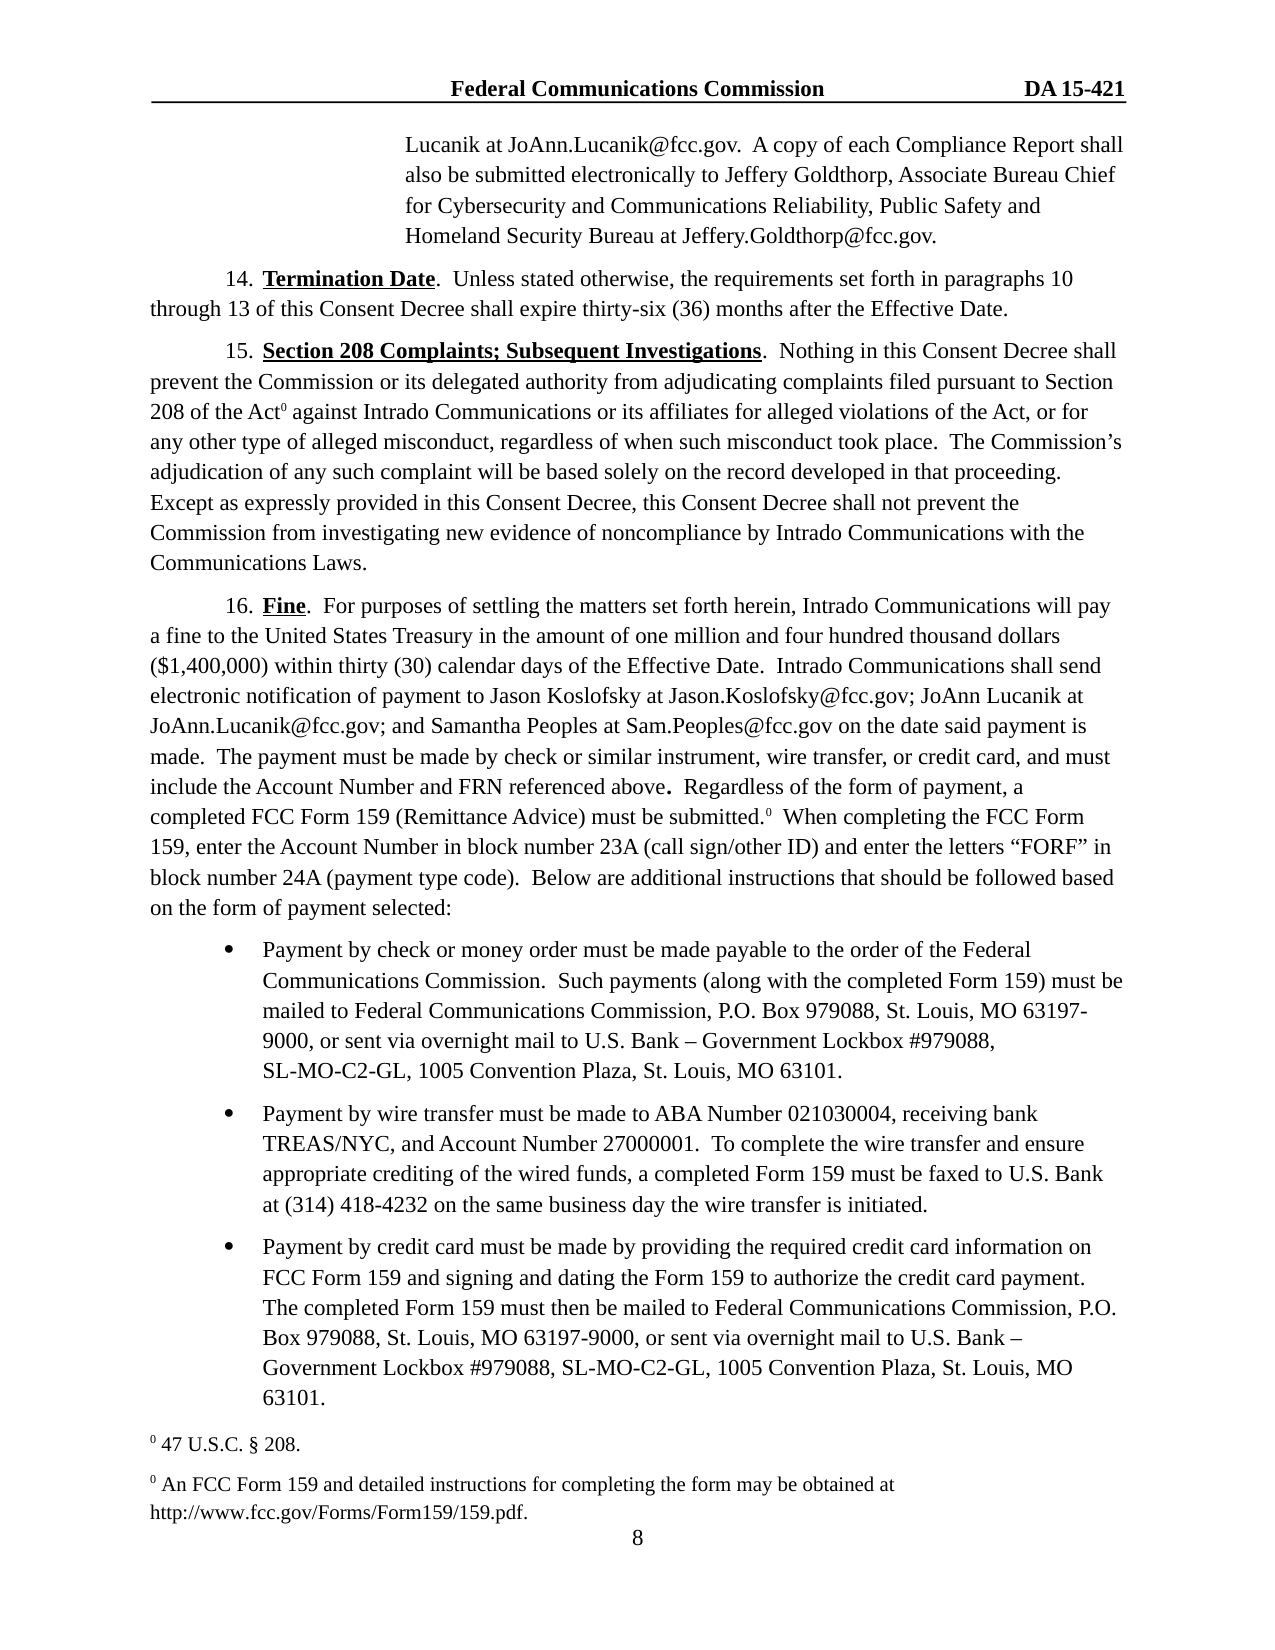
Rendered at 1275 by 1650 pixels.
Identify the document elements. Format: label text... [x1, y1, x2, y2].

list Payment by check or money order must be made payable to the order of the Federal Communications Commission. Such payments (along with the completed Form 159) must be mailed to Federal Communications Commission, P.O. Box 979088, St. Louis, MO 63197-9000, or sent via overnight mail to U.S. Bank – Government Lockbox #979088, SL-MO-C2-GL, 1005 Convention Plaza, St. Louis, MO 63101. [225, 936, 1125, 1084]
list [367, 131, 1125, 248]
list Payment by credit card must be made by providing the required credit card information on FCC Form 159 and signing and dating the Form 159 to authorize the credit card payment. The completed Form 159 must then be mailed to Federal Communications Commission, P.O. Box 979088, St. Louis, MO 63197-9000, or sent via overnight mail to U.S. Bank – Government Lockbox #979088, SL-MO-C2-GL, 1005 Convention Plaza, St. Louis, MO 63101. [225, 1233, 1125, 1411]
text Fine. For purposes of settling the matters set forth herein, Intrado Communications will pay a fine to the United States Treasury in the amount of one million and four hundred thousand dollars ($1,400,000) within thirty (30) calendar days of the Effective Date. Intrado Communications shall send electronic notification of payment to Jason Koslofsky at Jason.Koslofsky@fcc.gov; JoAnn Lucanik at JoAnn.Lucanik@fcc.gov; and Samantha Peoples at Sam.Peoples@fcc.gov on the date said payment is made. The payment must be made by check or similar instrument, wire transfer, or credit card, and must include the Account Number and FRN referenced above. Regardless of the form of payment, a completed FCC Form 159 (Remittance Advice) must be submitted. When completing the FCC Form 159, enter the Account Number in block number 23A (call sign/other ID) and enter the letters “FORF” in block number 24A (payment type code). Below are additional instructions that should be followed based on the form of payment selected: [150, 592, 1125, 920]
list Payment by wire transfer must be made to ABA Number 021030004, receiving bank TREAS/NYC, and Account Number 27000001. To complete the wire transfer and ensure appropriate crediting of the wired funds, a completed Form 159 must be faxed to U.S. Bank at (314) 418-4232 on the same business day the wire transfer is initiated. [225, 1100, 1125, 1217]
text Termination Date. Unless stated otherwise, the requirements set forth in paragraphs 10 through 13 of this Consent Decree shall expire thirty-six (36) months after the Effective Date. [150, 264, 1125, 321]
text Section 208 Complaints; Subsequent Investigations. Nothing in this Consent Decree shall prevent the Commission or its delegated authority from adjudicating complaints filed pursuant to Section 208 of the Act against Intrado Communications or its affiliates for alleged violations of the Act, or for any other type of alleged misconduct, regardless of when such misconduct took place. The Commission’s adjudication of any such complaint will be based solely on the record developed in that proceeding. Except as expressly provided in this Consent Decree, this Consent Decree shall not prevent the Commission from investigating new evidence of noncompliance by Intrado Communications with the Communications Laws. [150, 337, 1125, 575]
